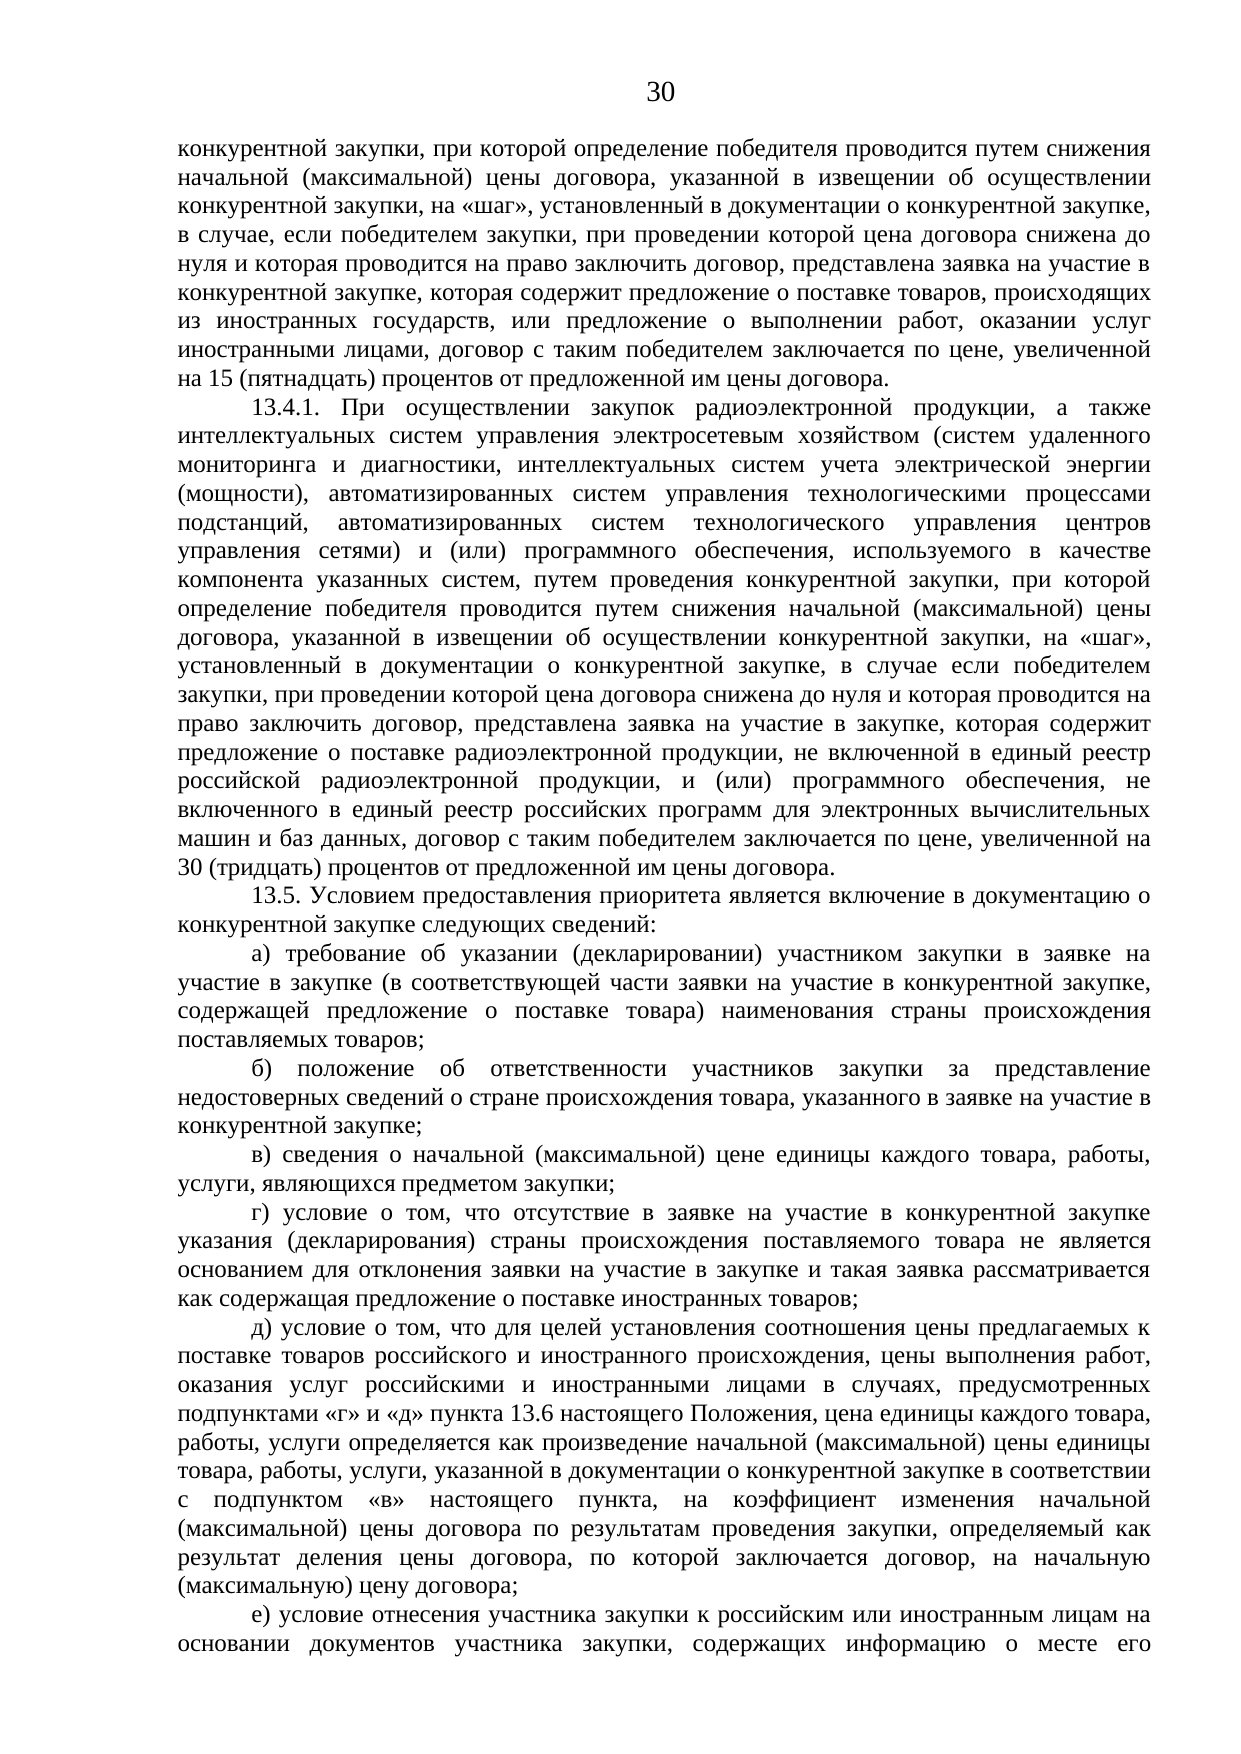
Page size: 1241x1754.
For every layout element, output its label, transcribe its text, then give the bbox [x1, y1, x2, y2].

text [177, 1599, 1152, 1657]
text б) положение об ответственности участников закупки за представление недостоверных сведений о стране происхождения товара, указанного в заявке на участие в конкурентной закупке; [177, 1053, 1152, 1139]
text д) условие о том, что для целей установления соотношения цены предлагаемых к поставке товаров российского и иностранного происхождения, цены выполнения работ, оказания услуг российскими и иностранными лицами в случаях, предусмотренных подпунктами «г» и «д» пункта 13.6 настоящего Положения, цена единицы каждого товара, работы, услуги определяется как произведение начальной (максимальной) цены единицы товара, работы, услуги, указанной в документации о конкурентной закупке в соответствии с подпунктом «в» настоящего пункта, на коэффициент изменения начальной (максимальной) цены договора по результатам проведения закупки, определяемый как результат деления цены договора, по которой заключается договор, на начальную (максимальную) цену договора; [177, 1312, 1152, 1599]
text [177, 133, 1152, 392]
text 13.5. Условием предоставления приоритета является включение в документацию о конкурентной закупке следующих сведений: [177, 881, 1152, 938]
text 13.4.1. При осуществлении закупок радиоэлектронной продукции, а также интеллектуальных систем управления электросетевым хозяйством (систем удаленного мониторинга и диагностики, интеллектуальных систем учета электрической энергии (мощности), автоматизированных систем управления технологическими процессами подстанций, автоматизированных систем технологического управления центров управления сетями) и (или) программного обеспечения, используемого в качестве компонента указанных систем, путем проведения конкурентной закупки, при которой определение победителя проводится путем снижения начальной (максимальной) цены договора, указанной в извещении об осуществлении конкурентной закупки, на «шаг», установленный в документации о конкурентной закупке, в случае если победителем закупки, при проведении которой цена договора снижена до нуля и которая проводится на право заключить договор, представлена заявка на участие в закупке, которая содержит предложение о поставке радиоэлектронной продукции, не включенной в единый реестр российской радиоэлектронной продукции, и (или) программного обеспечения, не включенного в единый реестр российских программ для электронных вычислительных машин и баз данных, договор с таким победителем заключается по цене, увеличенной на 30 (тридцать) процентов от предложенной им цены договора. [177, 392, 1152, 881]
text а) требование об указании (декларировании) участником закупки в заявке на участие в закупке (в соответствующей части заявки на участие в конкурентной закупке, содержащей предложение о поставке товара) наименования страны происхождения поставляемых товаров; [177, 938, 1152, 1053]
text г) условие о том, что отсутствие в заявке на участие в конкурентной закупке указания (декларирования) страны происхождения поставляемого товара не является основанием для отклонения заявки на участие в закупке и такая заявка рассматривается как содержащая предложение о поставке иностранных товаров; [177, 1197, 1152, 1312]
text в) сведения о начальной (максимальной) цене единицы каждого товара, работы, услуги, являющихся предметом закупки; [177, 1139, 1152, 1197]
